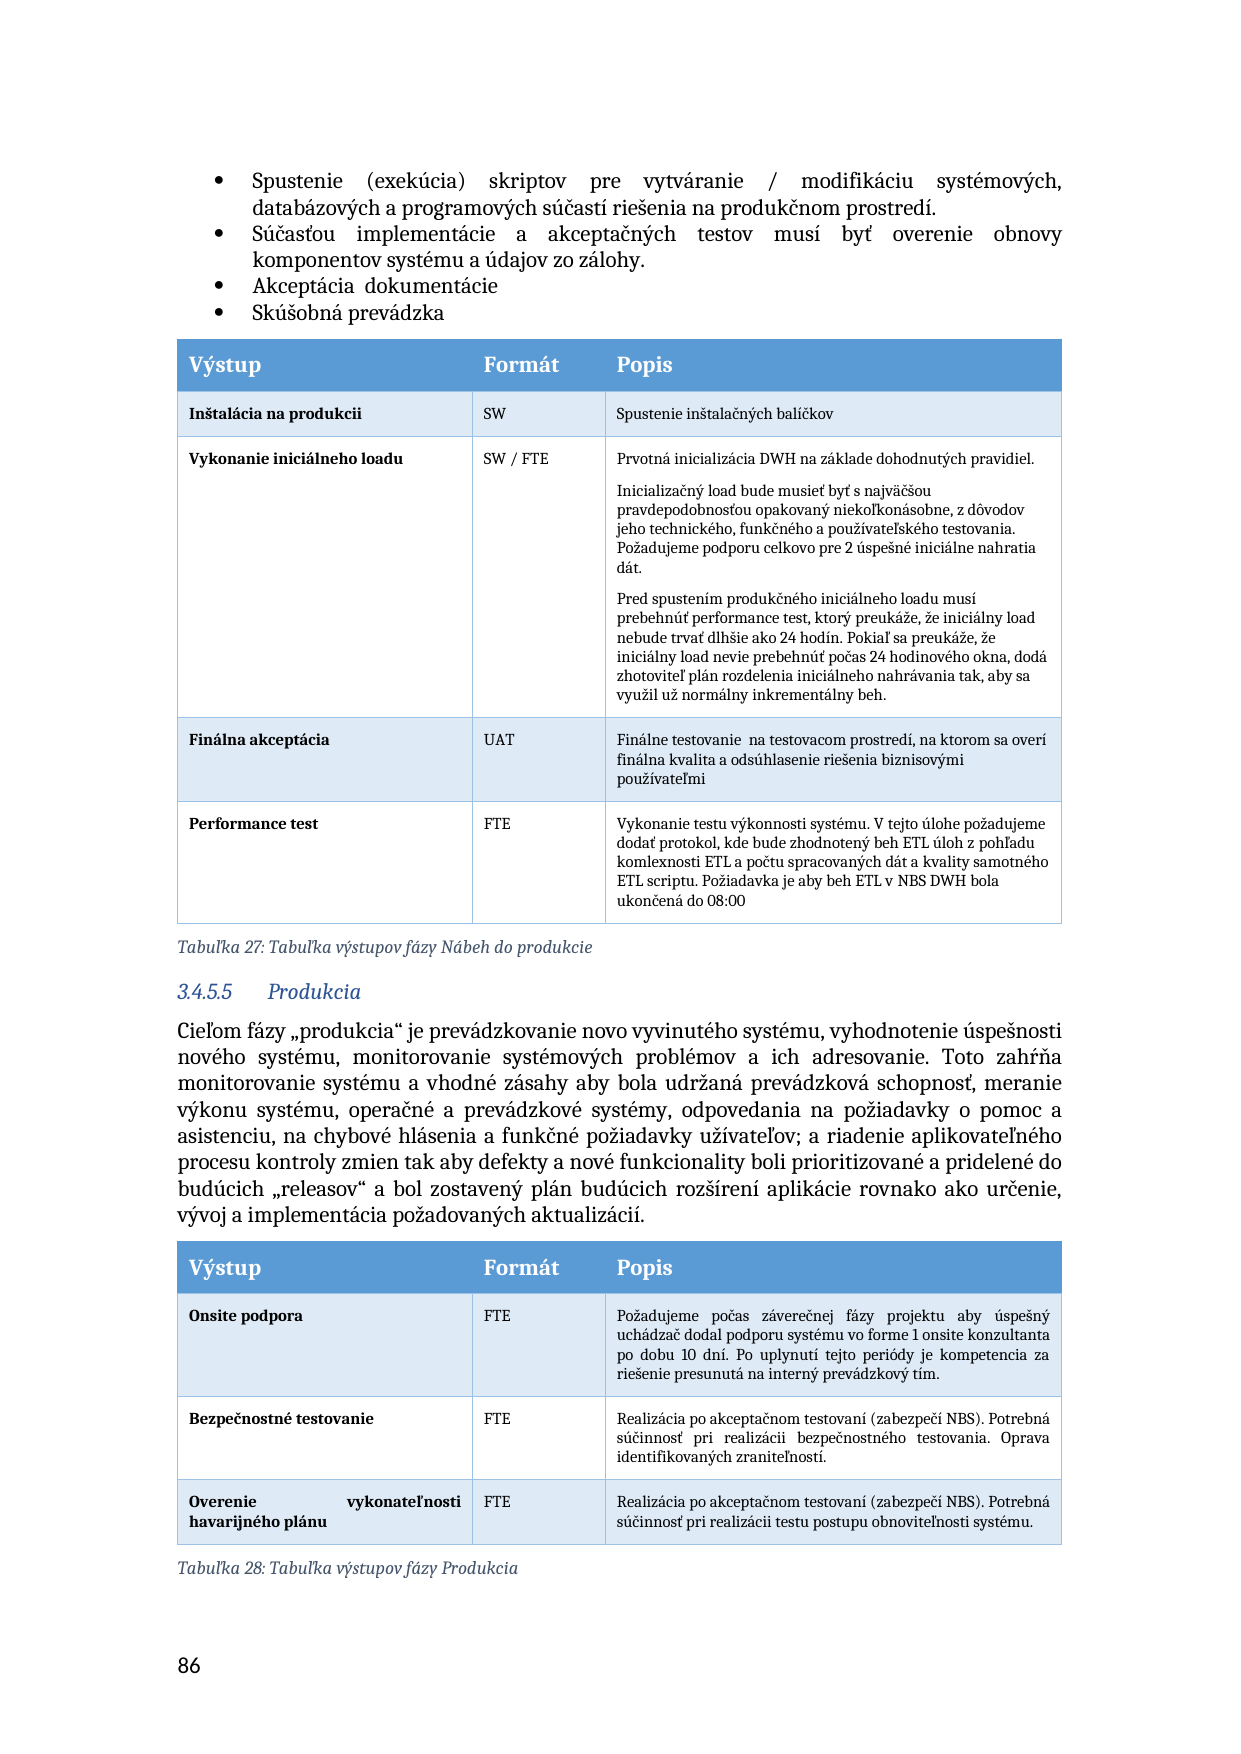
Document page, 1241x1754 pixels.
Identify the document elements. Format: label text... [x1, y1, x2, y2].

list Súčasťou implementácie a akceptačných testov musí byť overenie obnovy komponentov systému a údajov zo zálohy. [215, 221, 1063, 273]
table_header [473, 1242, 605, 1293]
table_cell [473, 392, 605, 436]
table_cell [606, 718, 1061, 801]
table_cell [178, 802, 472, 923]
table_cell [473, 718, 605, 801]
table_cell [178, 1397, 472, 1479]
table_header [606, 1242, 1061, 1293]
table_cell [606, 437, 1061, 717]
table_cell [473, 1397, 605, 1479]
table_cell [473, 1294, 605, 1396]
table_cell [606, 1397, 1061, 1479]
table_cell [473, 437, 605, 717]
list Skúšobná prevádzka [215, 300, 1063, 326]
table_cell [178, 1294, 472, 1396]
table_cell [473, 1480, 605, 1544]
text Cieľom fázy „produkcia“ je prevádzkovanie novo vyvinutého systému, vyhodnotenie úspešnosti nového systému, monitorovanie systémových problémov a ich adresovanie. Toto zahŕňa monitorovanie systému a vhodné zásahy aby bola udržaná prevádzková schopnosť, meranie výkonu systému, operačné a prevádzkové systémy, odpovedania na požiadavky o pomoc a asistenciu, na chybové hlásenia a funkčné požiadavky užívateľov; a riadenie aplikovateľného procesu kontroly zmien tak aby defekty a nové funkcionality boli prioritizované a pridelené do budúcich „releasov“ a bol zostavený plán budúcich rozšírení aplikácie rovnako ako určenie, vývoj a implementácia požadovaných aktualizácií. [177, 1017, 1063, 1228]
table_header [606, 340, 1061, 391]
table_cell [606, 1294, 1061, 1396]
subtitle Produkcia [177, 978, 1063, 1005]
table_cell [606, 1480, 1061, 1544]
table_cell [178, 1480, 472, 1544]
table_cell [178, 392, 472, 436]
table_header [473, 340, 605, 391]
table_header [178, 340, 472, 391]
list Akceptácia dokumentácie [215, 273, 1063, 300]
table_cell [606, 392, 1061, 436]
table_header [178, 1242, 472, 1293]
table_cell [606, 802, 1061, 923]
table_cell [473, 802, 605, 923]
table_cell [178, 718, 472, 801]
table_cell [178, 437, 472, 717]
list Spustenie (exekúcia) skriptov pre vytváranie / modifikáciu systémových, databázových a programových súčastí riešenia na produkčnom prostredí. [215, 168, 1063, 221]
